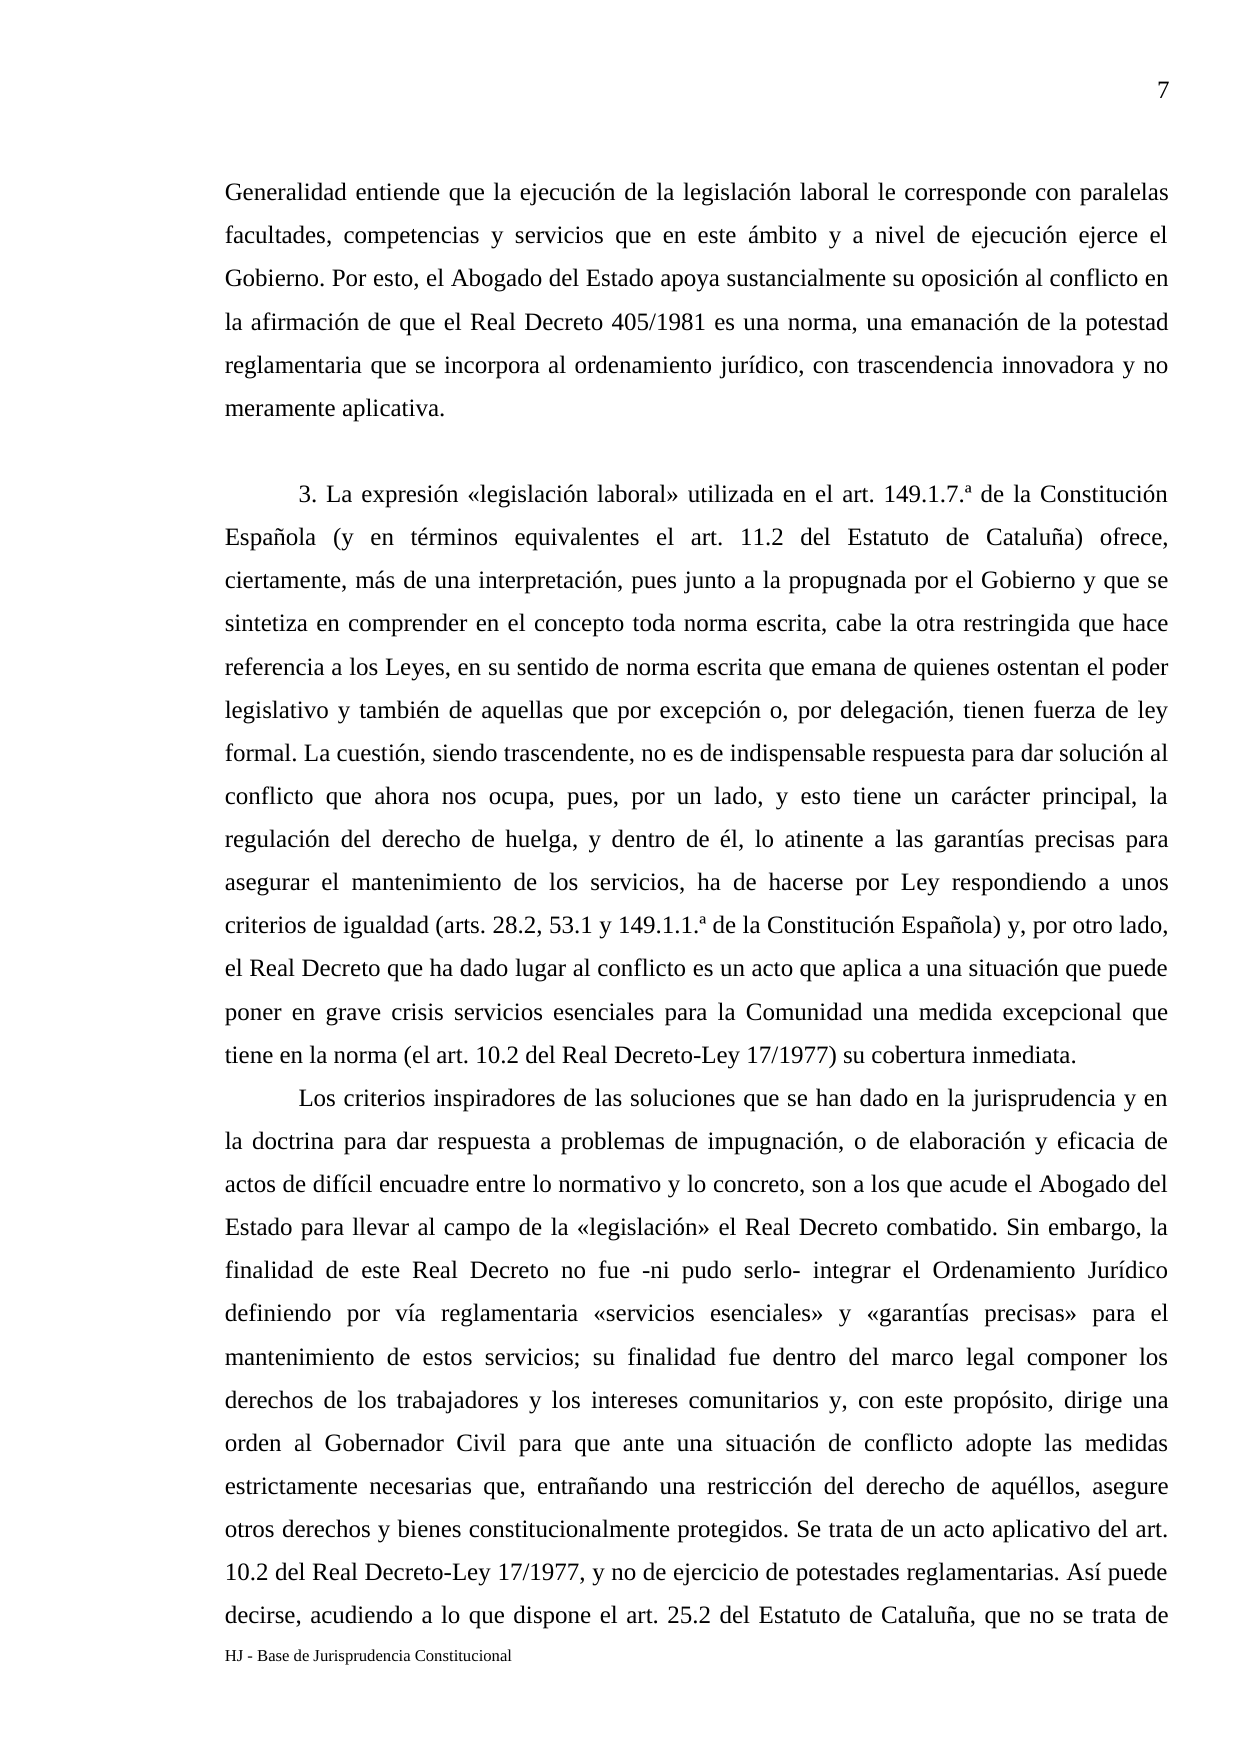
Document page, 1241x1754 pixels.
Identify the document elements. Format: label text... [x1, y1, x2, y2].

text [224, 1083, 1169, 1629]
text 3. La expresión «legislación laboral» utilizada en el art. 149.1.7.ª de la Constitución Española (y en términos equivalentes el art. 11.2 del Estatuto de Cataluña) ofrece, ciertamente, más de una interpretación, pues junto a la propugnada por el Gobierno y que se sintetiza en comprender en el concepto toda norma escrita, cabe la otra restringida que hace referencia a los Leyes, en su sentido de norma escrita que emana de quienes ostentan el poder legislativo y también de aquellas que por excepción o, por delegación, tienen fuerza de ley formal. La cuestión, siendo trascendente, no es de indispensable respuesta para dar solución al conflicto que ahora nos ocupa, pues, por un lado, y esto tiene un carácter principal, la regulación del derecho de huelga, y dentro de él, lo atinente a las garantías precisas para asegurar el mantenimiento de los servicios, ha de hacerse por Ley respondiendo a unos criterios de igualdad (arts. 28.2, 53.1 y 149.1.1.ª de la Constitución Española) y, por otro lado, el Real Decreto que ha dado lugar al conflicto es un acto que aplica a una situación que puede poner en grave crisis servicios esenciales para la Comunidad una medida excepcional que tiene en la norma (el art. 10.2 del Real Decreto-Ley 17/1977) su cobertura inmediata. [224, 479, 1169, 1068]
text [224, 177, 1169, 422]
